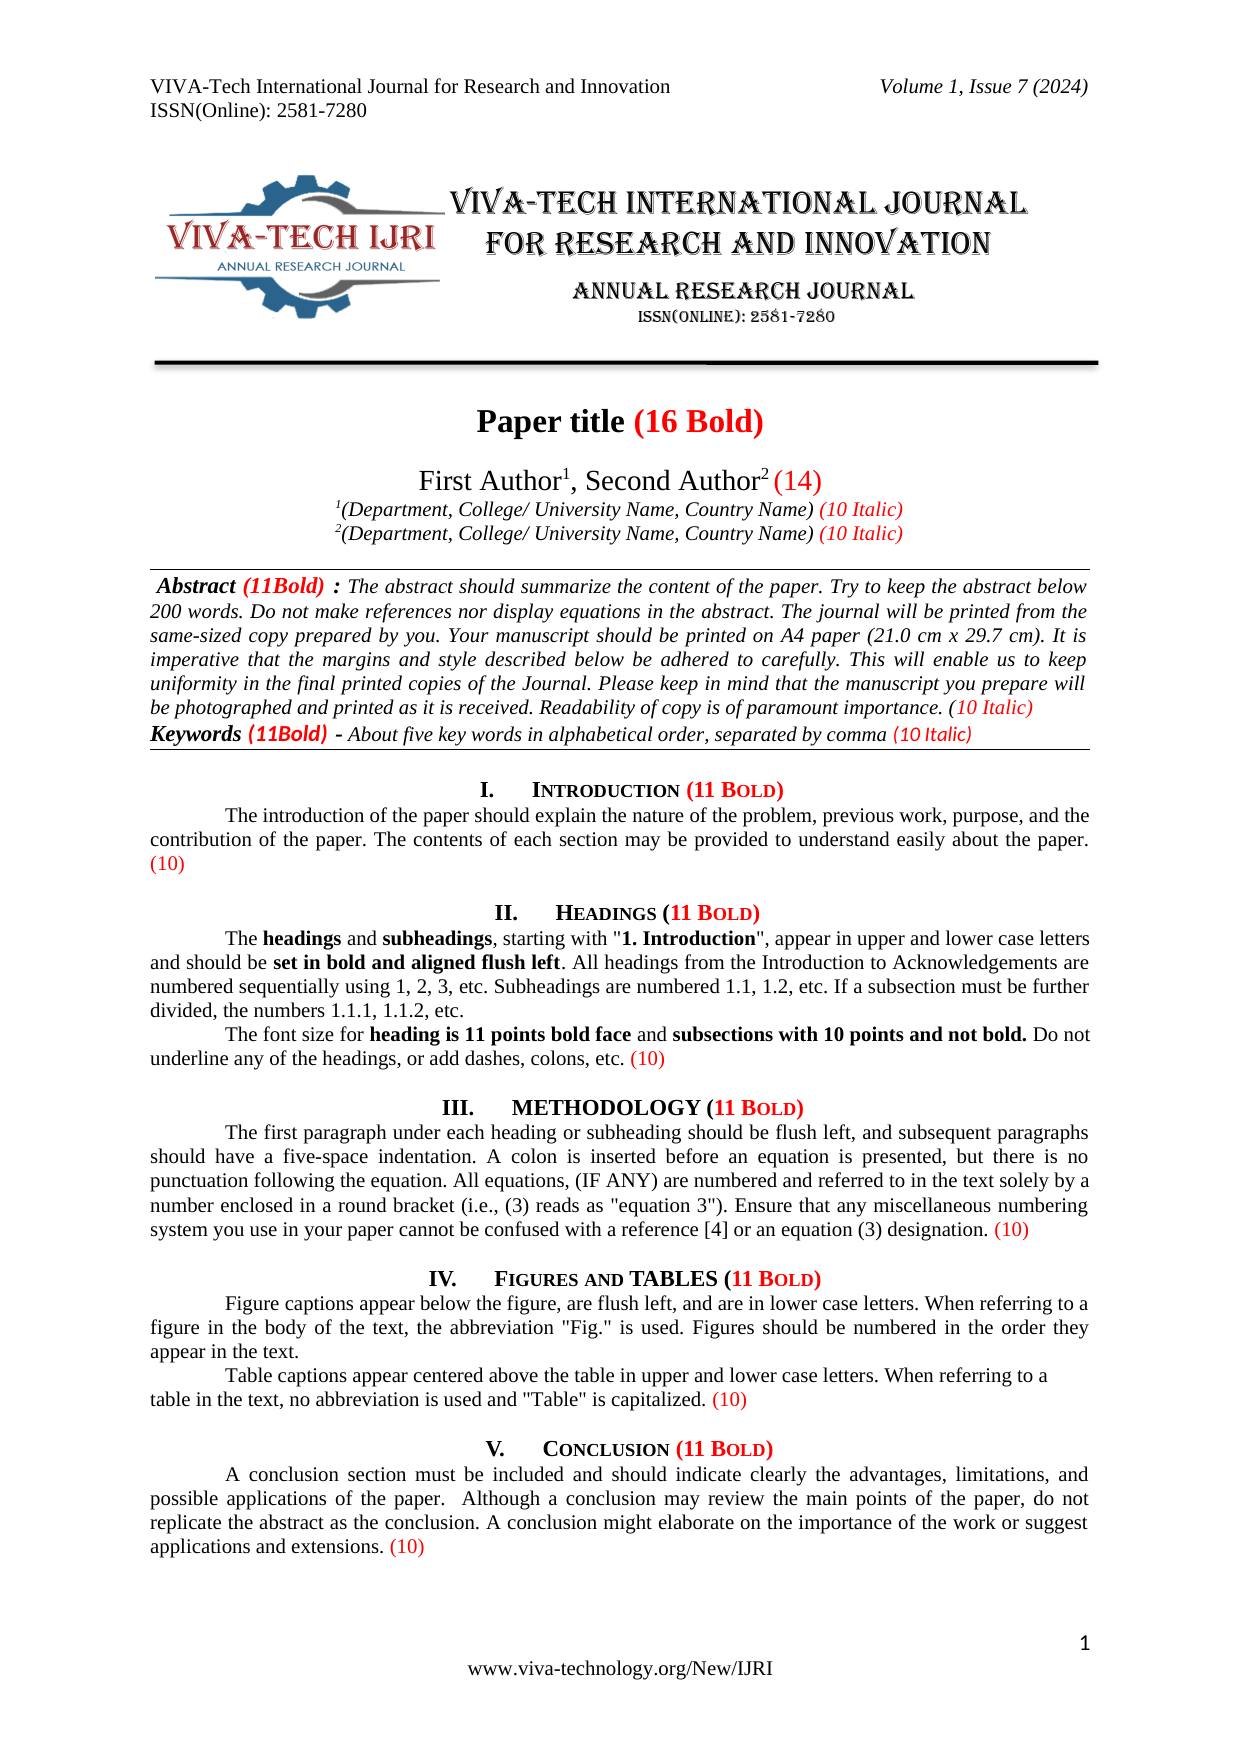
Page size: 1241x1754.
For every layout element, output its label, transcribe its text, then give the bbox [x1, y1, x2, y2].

list Introduction (11 Bold) [187, 777, 1090, 803]
text A conclusion section must be included and should indicate clearly the advantages, limitations, and possible applications of the paper. Although a conclusion may review the main points of the paper, do not replicate the abstract as the conclusion. A conclusion might elaborate on the importance of the work or suggest applications and extensions. (10) [150, 1462, 1090, 1558]
list METHODOLOGY (11 Bold) [187, 1094, 1090, 1120]
text The introduction of the paper should explain the nature of the problem, previous work, purpose, and the contribution of the paper. The contents of each section may be provided to understand easily about the paper. (10) [150, 803, 1090, 875]
text Abstract (11Bold) : The abstract should summarize the content of the paper. Try to keep the abstract below 200 words. Do not make references nor display equations in the abstract. The journal will be printed from the same-sized copy prepared by you. Your manuscript should be printed on A4 paper (21.0 cm x 29.7 cm). It is imperative that the margins and style described below be adhered to carefully. This will enable us to keep uniformity in the final printed copies of the Journal. Please keep in mind that the manuscript you prepare will be photographed and printed as it is received. Readability of copy is of paramount importance. (10 Italic) [150, 570, 1090, 719]
picture [150, 170, 1036, 324]
text Keywords (11Bold) - About five key words in alphabetical order, separated by comma (10 Italic) [150, 719, 1090, 749]
text Figure captions appear below the figure, are flush left, and are in lower case letters. When referring to a figure in the body of the text, the abbreviation "Fig." is used. Figures should be numbered in the order they appear in the text. [150, 1291, 1090, 1363]
list Headings (11 Bold) [187, 899, 1090, 926]
list Conclusion (11 Bold) [187, 1435, 1090, 1462]
text The font size for heading is 11 points bold face and subsections with 10 points and not bold. Do not underline any of the headings, or add dashes, colons, etc. (10) [150, 1022, 1090, 1070]
text The first paragraph under each heading or subheading should be flush left, and subsequent paragraphs should have a five-space indentation. A colon is inserted before an equation is presented, but there is no punctuation following the equation. All equations, (IF ANY) are numbered and referred to in the text solely by a number enclosed in a round bracket (i.e., (3) reads as "equation 3"). Ensure that any miscellaneous numbering system you use in your paper cannot be confused with a reference [4] or an equation (3) designation. (10) [150, 1120, 1090, 1241]
text 1(Department, College/ University Name, Country Name) (10 Italic) [150, 497, 1090, 521]
text First Author1, Second Author2 (14) [150, 463, 1090, 497]
list Figures and TABLES (11 Bold) [187, 1265, 1090, 1291]
text 2(Department, College/ University Name, Country Name) (10 Italic) [150, 521, 1090, 545]
text The headings and subheadings, starting with "1. Introduction", appear in upper and lower case letters and should be set in bold and aligned flush left. All headings from the Introduction to Acknowledgements are numbered sequentially using 1, 2, 3, etc. Subheadings are numbered 1.1, 1.2, etc. If a subsection must be further divided, the numbers 1.1.1, 1.1.2, etc. [150, 926, 1090, 1022]
text Paper title (16 Bold) [150, 401, 1090, 439]
text Table captions appear centered above the table in upper and lower case letters. When referring to a table in the text, no abbreviation is used and "Table" is capitalized. (10) [150, 1363, 1090, 1411]
